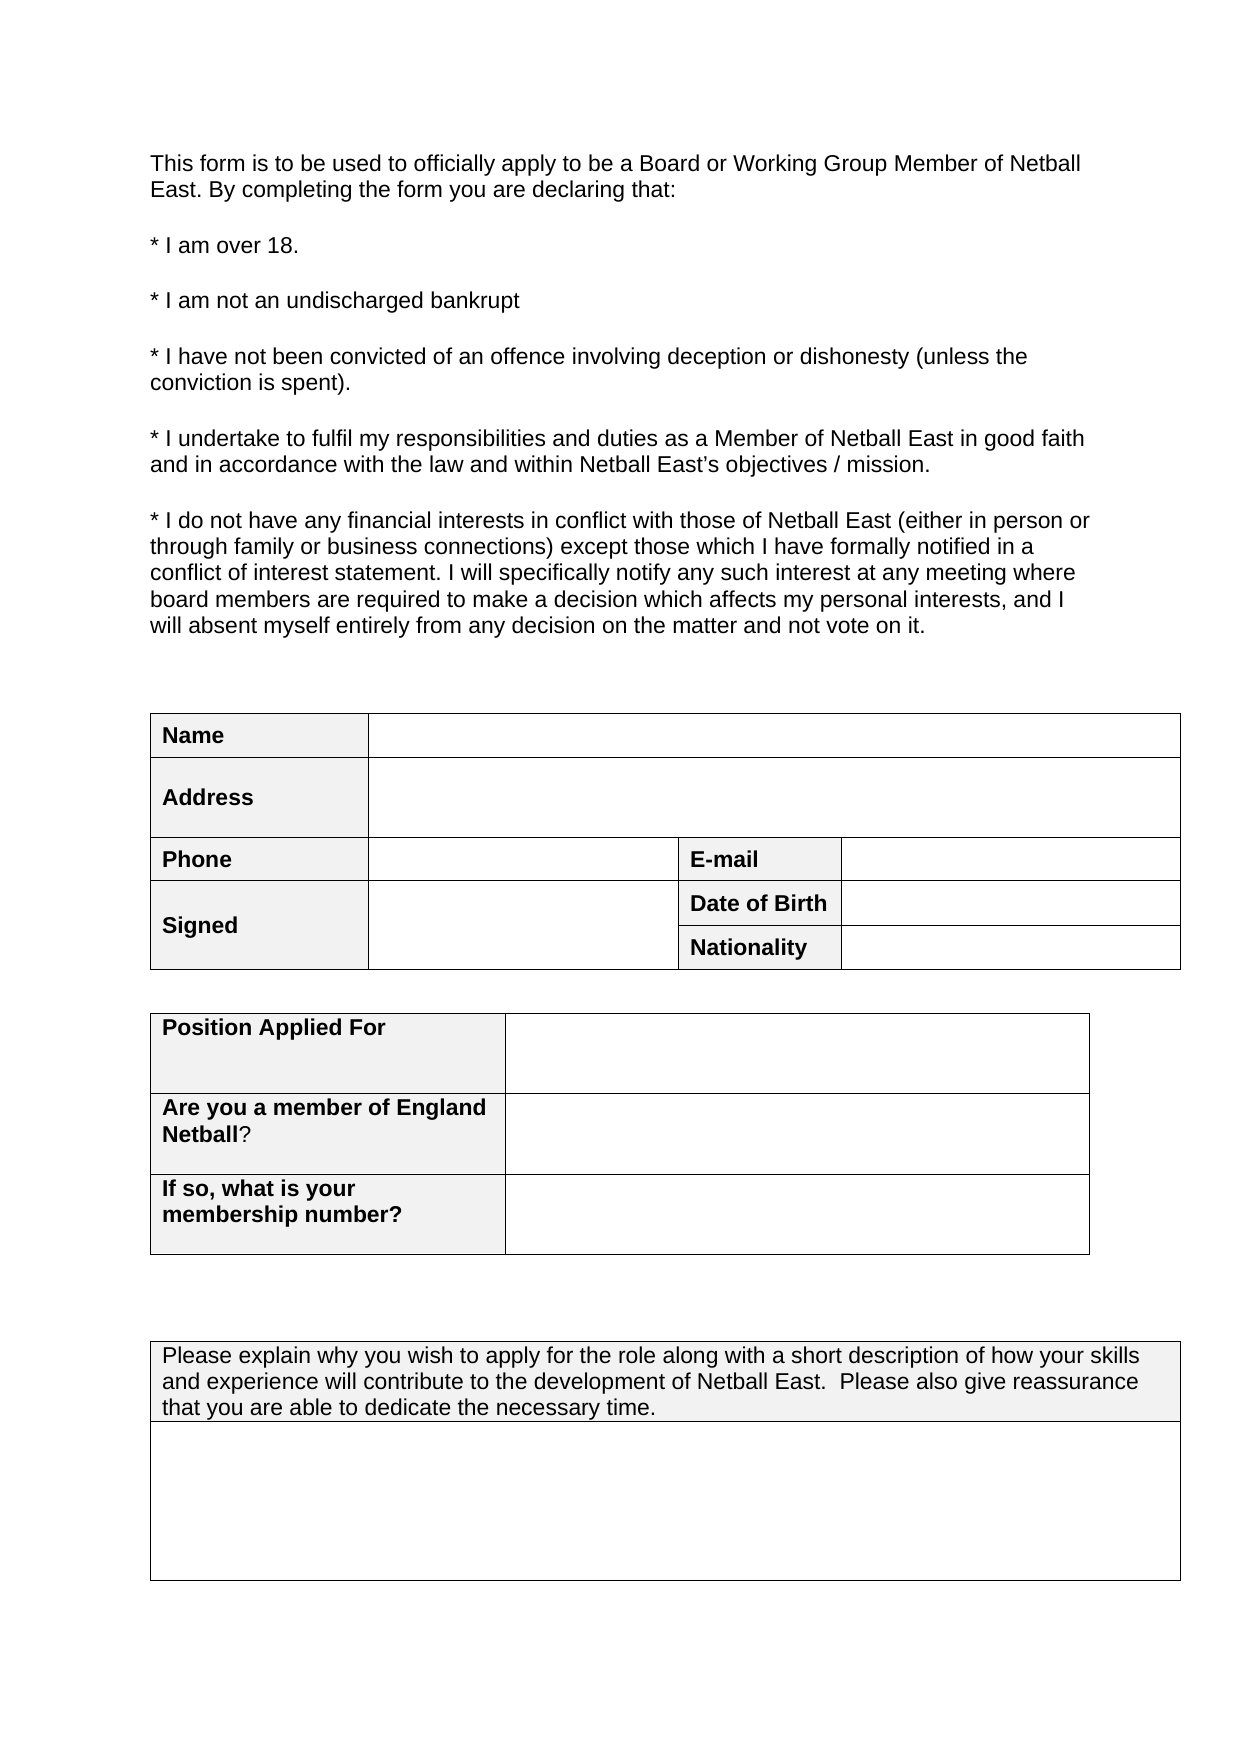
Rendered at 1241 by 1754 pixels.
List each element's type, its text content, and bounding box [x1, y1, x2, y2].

table_cell E-mail [679, 838, 841, 880]
table_header Name [151, 714, 368, 757]
table_cell Phone [151, 838, 368, 880]
text * I do not have any financial interests in conflict with those of Netball East (either in person or through family or business connections) except those which I have formally notified in a conflict of interest statement. I will specifically notify any such interest at any meeting where board members are required to make a decision which affects my personal interests, and I will absent myself entirely from any decision on the matter and not vote on it. [150, 507, 1090, 638]
table_header [506, 1014, 1089, 1093]
table_header Please explain why you wish to apply for the role along with a short description of how your skills and experience will contribute to the development of Netball East. Please also give reassurance that you are able to dedicate the necessary time. [151, 1342, 1180, 1421]
table_cell [151, 1422, 1180, 1580]
table_cell [369, 838, 678, 880]
table_cell [842, 926, 1180, 969]
table_cell Date of Birth [679, 881, 841, 925]
table_cell Are you a member of England Netball? [151, 1094, 505, 1173]
table_cell Signed [151, 881, 368, 969]
table_cell [842, 881, 1180, 925]
text This form is to be used to officially apply to be a Board or Working Group Member of Netball East. By completing the form you are declaring that: [150, 150, 1090, 203]
text * I am over 18. [150, 232, 1090, 258]
table_header [369, 714, 1180, 757]
table_cell [506, 1094, 1089, 1173]
table_header Position Applied For [151, 1014, 505, 1093]
table_cell [369, 881, 678, 969]
table_cell [369, 758, 1180, 837]
text * I have not been convicted of an offence involving deception or dishonesty (unless the conviction is spent). [150, 343, 1090, 396]
table_cell Address [151, 758, 368, 837]
table_cell [842, 838, 1180, 880]
table_cell If so, what is your membership number? [151, 1175, 505, 1253]
table_cell Nationality [679, 926, 841, 969]
text * I undertake to fulfil my responsibilities and duties as a Member of Netball East in good faith and in accordance with the law and within Netball East’s objectives / mission. [150, 425, 1090, 477]
text * I am not an undischarged bankrupt [150, 287, 1090, 314]
table_cell [506, 1175, 1089, 1253]
